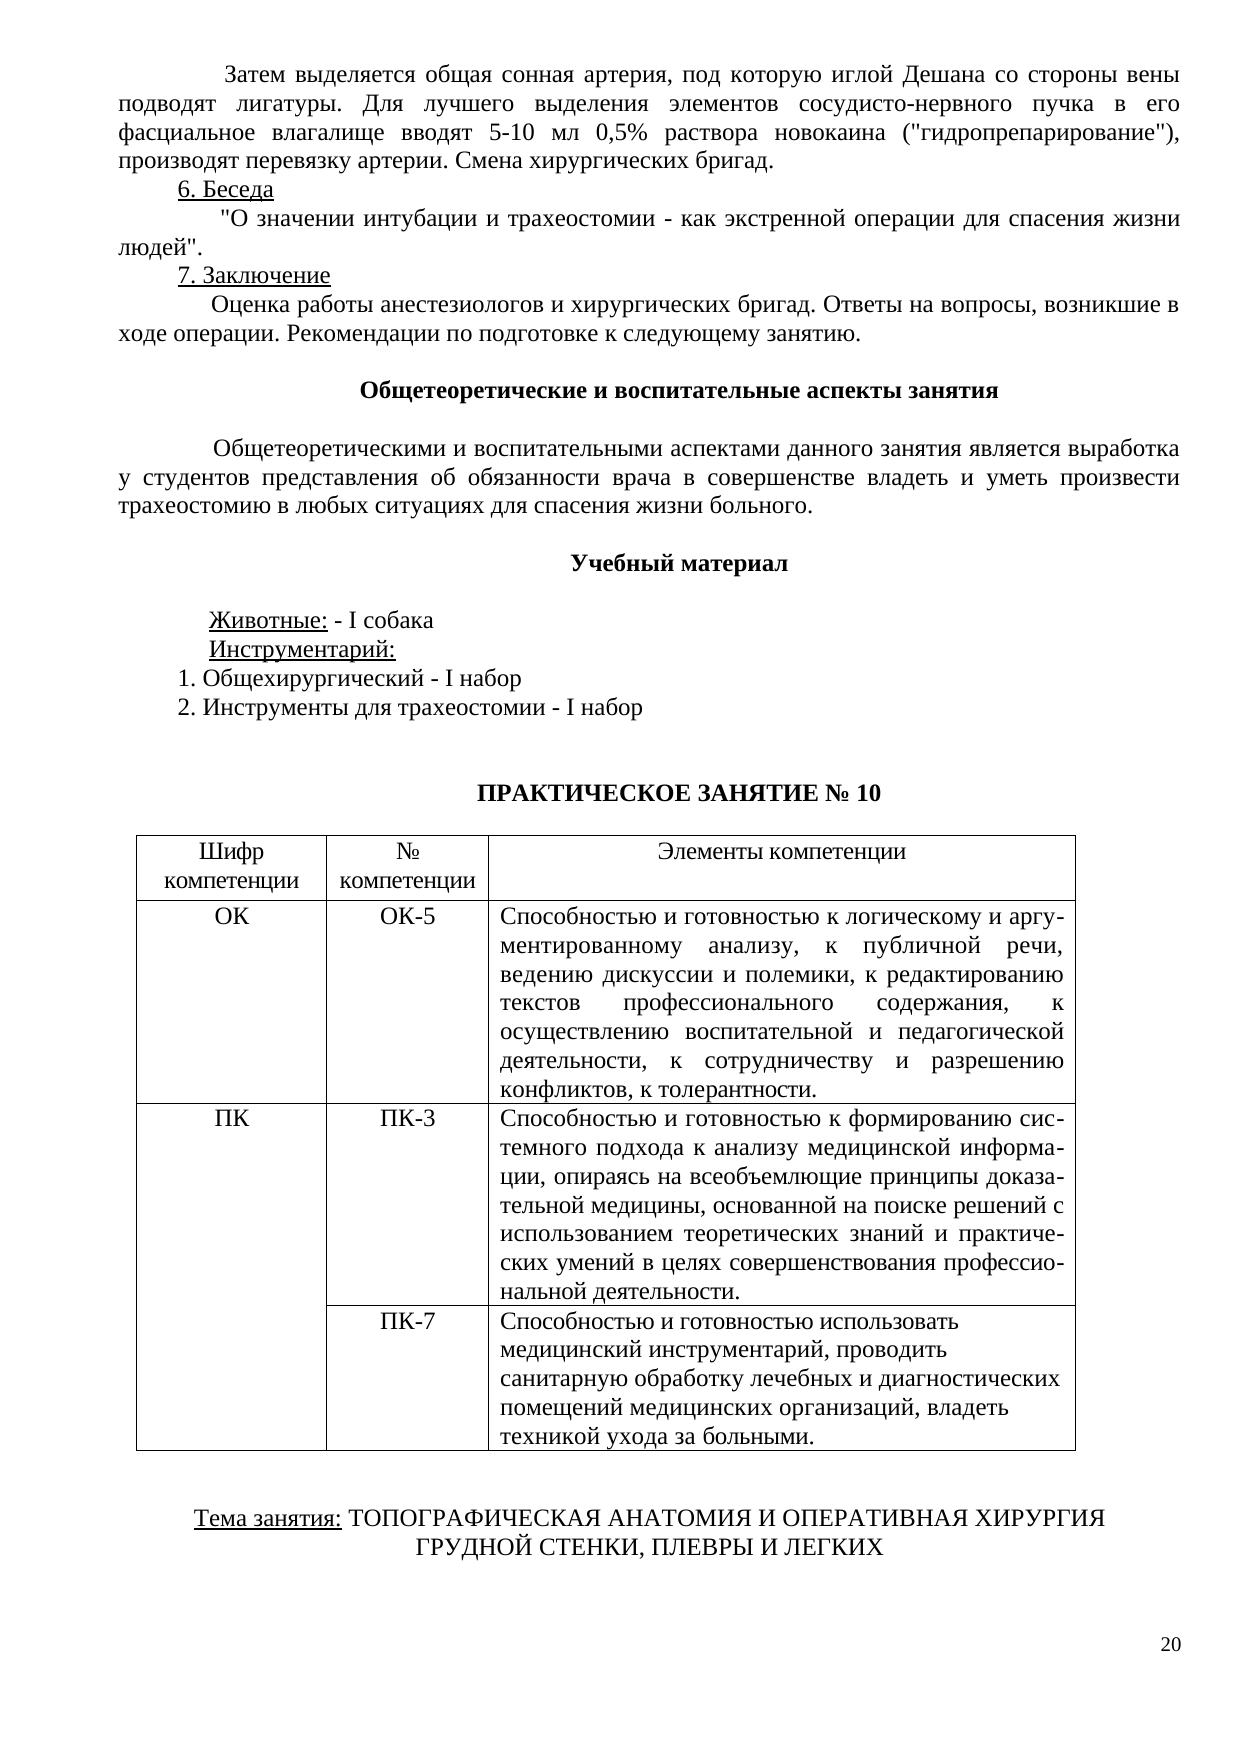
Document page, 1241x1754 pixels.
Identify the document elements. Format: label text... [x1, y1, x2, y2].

table_cell Способностью и готовностью использовать медицинский инструментарий, проводить санитарную обработку лечебных и диагностических помещений медицинских организаций, владеть техникой ухода за больными. [489, 1306, 1075, 1449]
text 2. Инструменты для трахеостомии - I набор [118, 692, 1181, 720]
text Тема занятия: Топографическая анатомия и оперативная хирургия [118, 1503, 1181, 1532]
text Животные: - I собака [118, 605, 1181, 634]
text 1. Общехирургический - I набор [118, 663, 1181, 692]
table_header Элементы компетенции [489, 836, 1075, 900]
text грудной стенки, плевры и легких [118, 1532, 1181, 1561]
table_header Шифр компетенции [137, 836, 326, 900]
text Инструментарий: [118, 634, 1181, 663]
text Общетеоретическими и воспитательными аспектами данного занятия является выработка у студентов представления об обязанности врача в совершенстве владеть и уметь произвести трахеостомию в любых ситуациях для спасения жизни больного. [118, 433, 1181, 519]
table_cell Способностью и готовностью к логическому и аргументированному анализу, к публичной речи, ведению дискуссии и полемики, к редактированию текстов профессионального содержания, к осуществлению воспитательной и педагогической деятельности, к сотрудничеству и разрешению конфликтов, к толерантности. [489, 901, 1075, 1102]
table_cell ПК-3 [327, 1104, 488, 1305]
table_cell ПК [137, 1104, 326, 1449]
table_cell Способностью и готовностью к формированию системного подхода к анализу медицинской информации, опираясь на всеобъемлющие принципы доказательной медицины, основанной на поиске решений с использованием теоретических знаний и практических умений в целях совершенствования профессиональной деятельности. [489, 1104, 1075, 1305]
text Учебный материал [118, 548, 1181, 577]
text "О значении интубации и трахеостомии - как экстренной операции для спасения жизни людей". [118, 203, 1181, 260]
table_cell ОК [137, 901, 326, 1102]
text 7. Заключение [118, 260, 1181, 289]
table_header № компетенции [327, 836, 488, 900]
text Затем выделяется общая сонная артерия, под которую иглой Дешана со стороны вены подводят лигатуры. Для лучшего выделения элементов сосудисто-нервного пучка в его фасциальное влагалище вводят 5-10 мл 0,5% раствора новокаина ("гидропрепарирование"), производят перевязку артерии. Смена хирургических бригад. [118, 59, 1181, 174]
text Оценка работы анестезиологов и хирургических бригад. Ответы на вопросы, возникшие в ходе операции. Рекомендации по подготовке к следующему занятию. [118, 289, 1181, 347]
text ПРАКТИЧЕСКОЕ ЗАНЯТИЕ № 10 [118, 778, 1181, 807]
table_cell ОК-5 [327, 901, 488, 1102]
text Общетеоретические и воспитательные аспекты занятия [118, 375, 1181, 404]
table_cell ПК-7 [327, 1306, 488, 1449]
text 6. Беседа [118, 174, 1181, 203]
